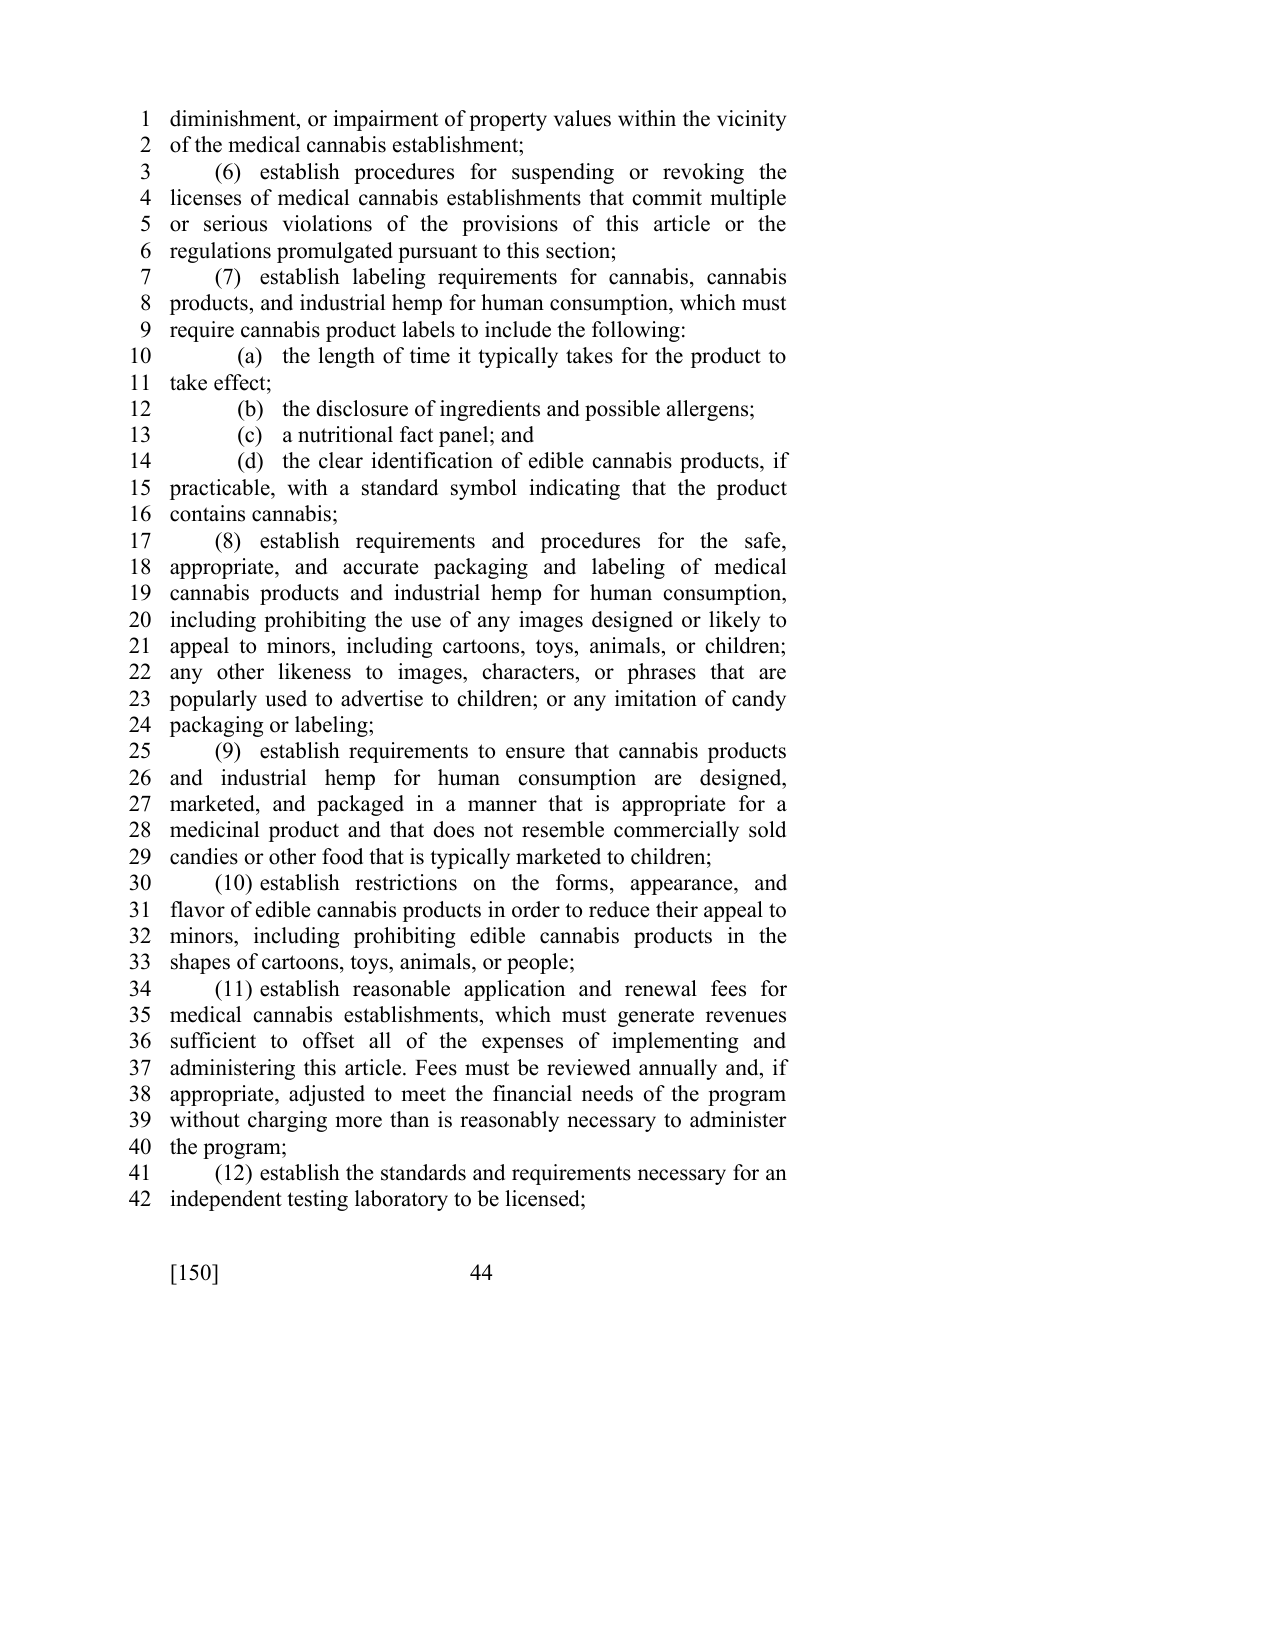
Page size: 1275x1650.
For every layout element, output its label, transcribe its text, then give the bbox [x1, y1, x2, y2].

text (8) establish requirements and procedures for the safe, appropriate, and accurate packaging and labeling of medical cannabis products and industrial hemp for human consumption, including prohibiting the use of any images designed or likely to appeal to minors, including cartoons, toys, animals, or children; any other likeness to images, characters, or phrases that are popularly used to advertise to children; or any imitation of candy packaging or labeling; [169, 527, 787, 737]
text (d) the clear identification of edible cannabis products, if practicable, with a standard symbol indicating that the product contains cannabis; [169, 448, 787, 527]
text (11) establish reasonable application and renewal fees for medical cannabis establishments, which must generate revenues sufficient to offset all of the expenses of implementing and administering this article. Fees must be reviewed annually and, if appropriate, adjusted to meet the financial needs of the program without charging more than is reasonably necessary to administer the program; [169, 975, 787, 1159]
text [169, 105, 787, 158]
text (7) establish labeling requirements for cannabis, cannabis products, and industrial hemp for human consumption, which must require cannabis product labels to include the following: [169, 263, 787, 342]
text (12) establish the standards and requirements necessary for an independent testing laboratory to be licensed; [169, 1159, 787, 1212]
text (c) a nutritional fact panel; and [169, 421, 787, 448]
text (b) the disclosure of ingredients and possible allergens; [169, 395, 787, 421]
text (9) establish requirements to ensure that cannabis products and industrial hemp for human consumption are designed, marketed, and packaged in a manner that is appropriate for a medicinal product and that does not resemble commercially sold candies or other food that is typically marketed to children; [169, 737, 787, 869]
text (10) establish restrictions on the forms, appearance, and flavor of edible cannabis products in order to reduce their appeal to minors, including prohibiting edible cannabis products in the shapes of cartoons, toys, animals, or people; [169, 869, 787, 975]
text (6) establish procedures for suspending or revoking the licenses of medical cannabis establishments that commit multiple or serious violations of the provisions of this article or the regulations promulgated pursuant to this section; [169, 158, 787, 263]
text (a) the length of time it typically takes for the product to take effect; [169, 342, 787, 395]
